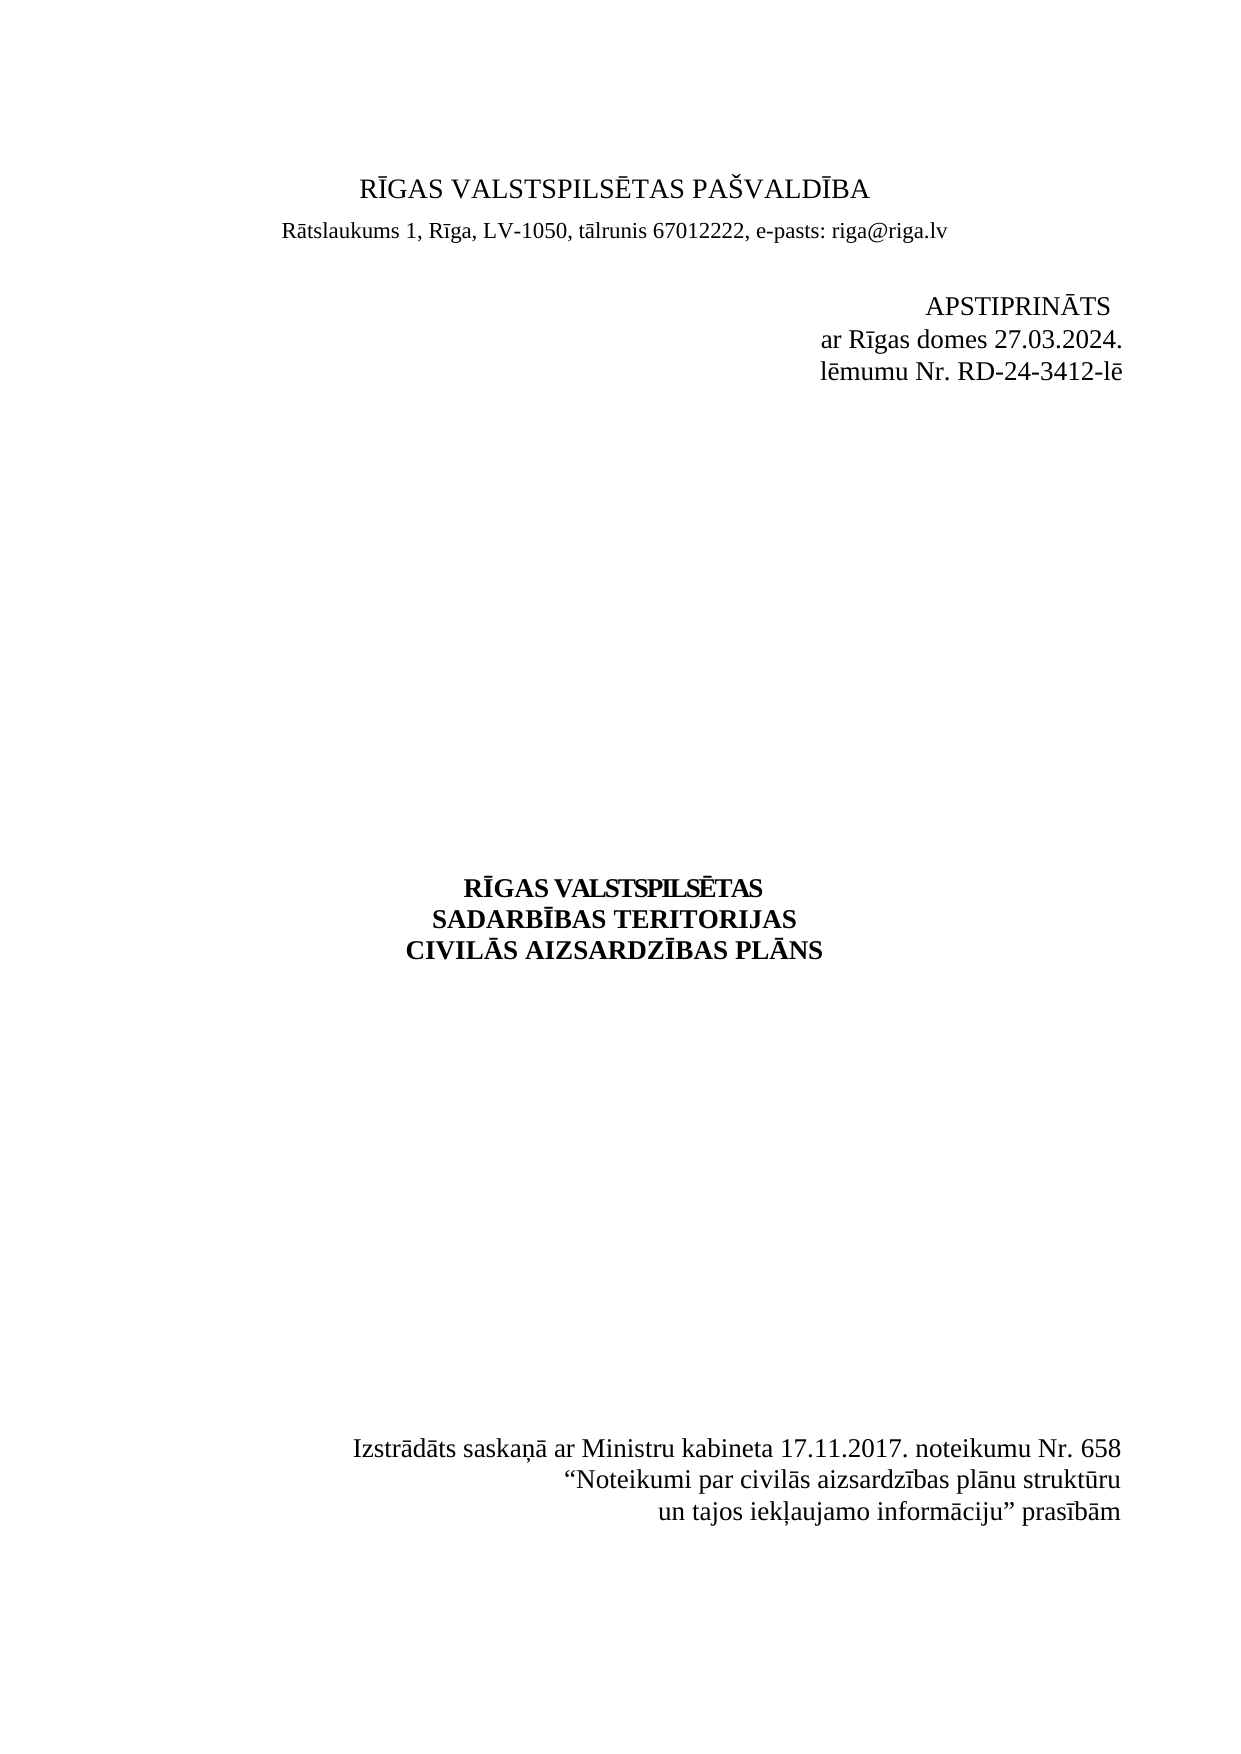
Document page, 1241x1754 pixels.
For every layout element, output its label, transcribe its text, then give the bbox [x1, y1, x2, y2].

text Izstrādāts saskaņā ar Ministru kabineta 17.11.2017. noteikumu Nr. 658 [107, 1432, 1121, 1464]
text Rātslaukums 1, Rīga, LV-1050, tālrunis 67012222, e-pasts: riga@riga.lv [107, 217, 1122, 243]
text un tajos iekļaujamo informāciju” prasībām [107, 1495, 1121, 1526]
text Rīgas VALSTSPILSĒTAS PAŠVALDĪBA [107, 172, 1122, 205]
text SADARBĪBAS TERITORIJAS [107, 903, 1121, 934]
text “Noteikumi par civilās aizsardzības plānu struktūru [107, 1464, 1121, 1495]
text CIVILĀS AIZSARDZĪBAS PLĀNS [107, 934, 1121, 965]
text APSTIPRINĀTS [107, 290, 1111, 321]
text lēmumu Nr. RD-24-3412-lē [107, 354, 1123, 386]
text ar Rīgas domes 27.03.2024. [802, 323, 1123, 354]
text RĪGAS VALSTSPILSĒTAS [107, 872, 1121, 903]
